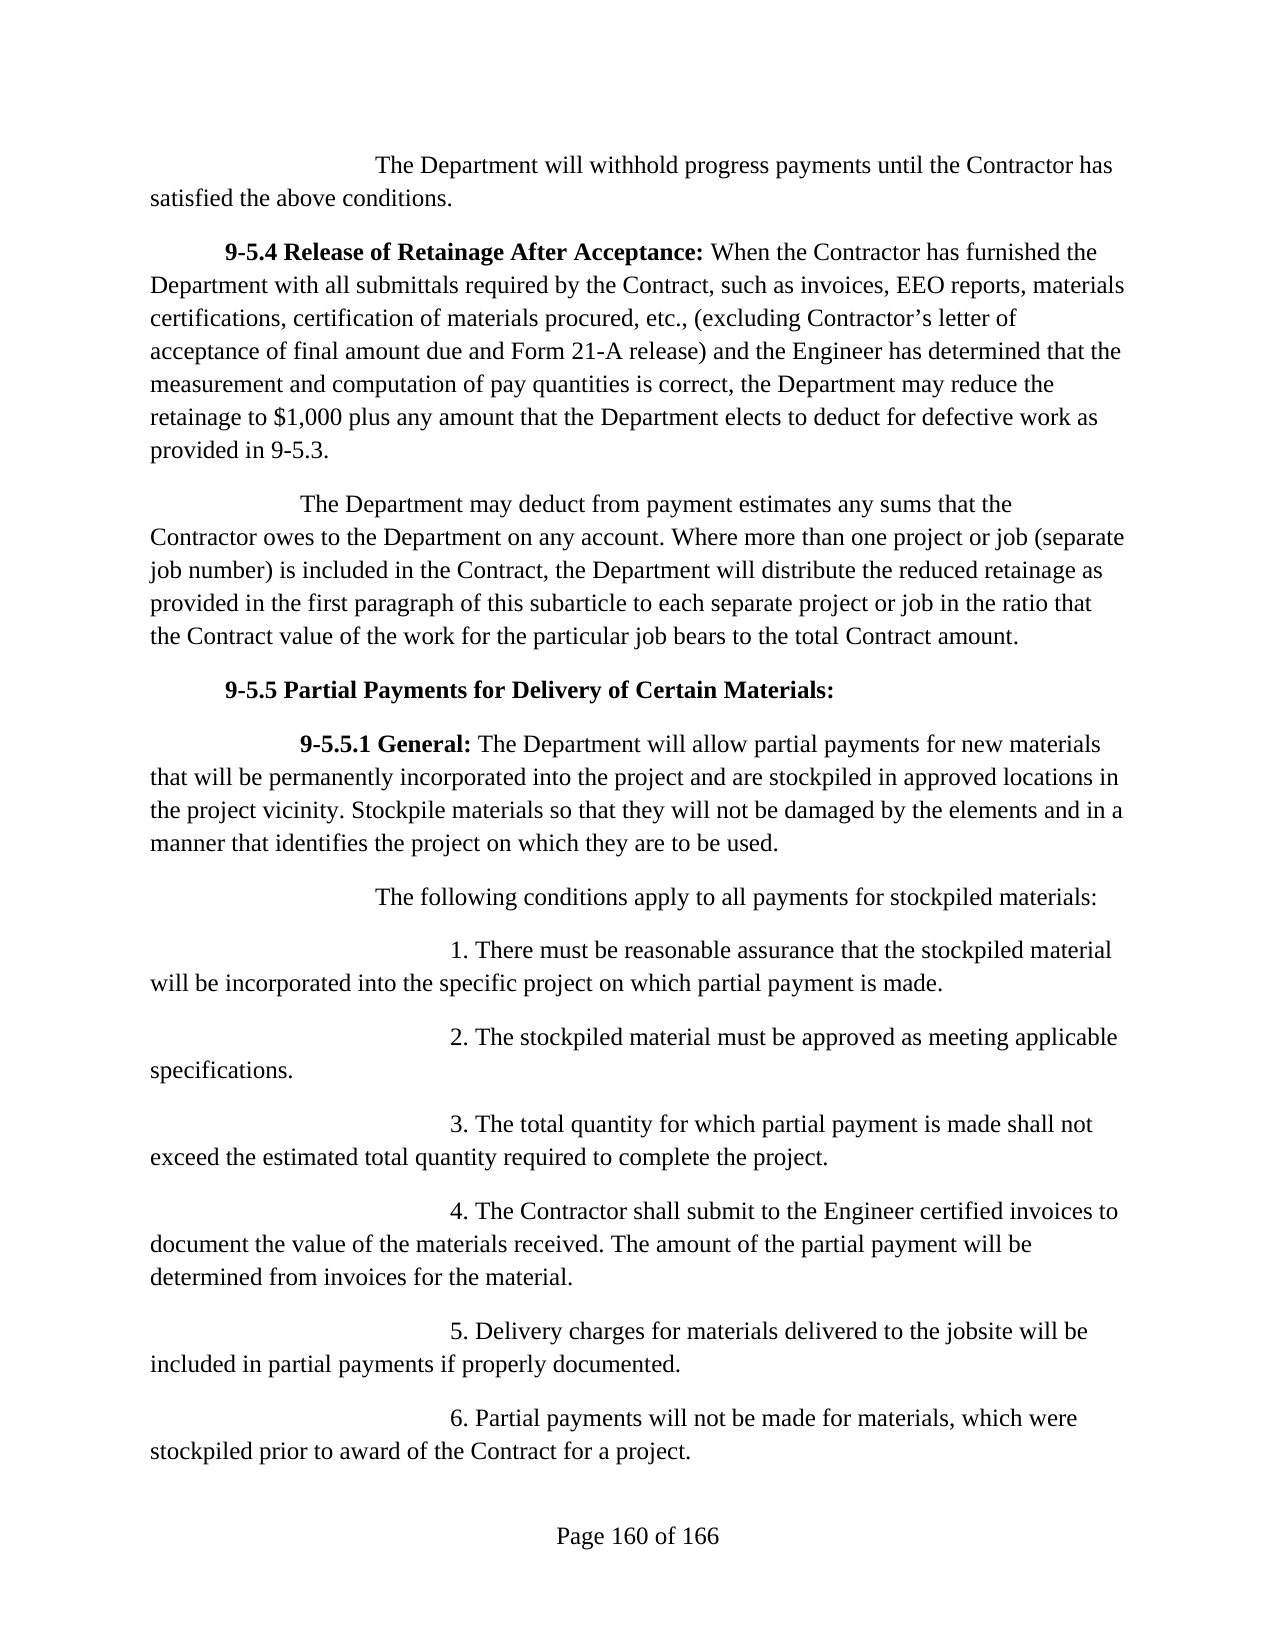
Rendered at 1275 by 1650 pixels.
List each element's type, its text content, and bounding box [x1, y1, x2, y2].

text 5. Delivery charges for materials delivered to the jobsite will be included in partial payments if properly documented. [150, 1316, 1125, 1378]
text 3. The total quantity for which partial payment is made shall not exceed the estimated total quantity required to complete the project. [150, 1109, 1125, 1171]
text 9-5.4 Release of Retainage After Acceptance: When the Contractor has furnished the Department with all submittals required by the Contract, such as invoices, EEO reports, materials certifications, certification of materials procured, etc., (excluding Contractor’s letter of acceptance of final amount due and Form 21-A release) and the Engineer has determined that the measurement and computation of pay quantities is correct, the Department may reduce the retainage to $1,000 plus any amount that the Department elects to deduct for defective work as provided in 9-5.3. [150, 237, 1125, 464]
text The Department will withhold progress payments until the Contractor has satisfied the above conditions. [150, 150, 1125, 212]
text 4. The Contractor shall submit to the Engineer certified invoices to document the value of the materials received. The amount of the partial payment will be determined from invoices for the material. [150, 1196, 1125, 1291]
text 2. The stockpiled material must be approved as meeting applicable specifications. [150, 1022, 1125, 1084]
text The following conditions apply to all payments for stockpiled materials: [150, 882, 1125, 910]
text 1. There must be reasonable assurance that the stockpiled material will be incorporated into the specific project on which partial payment is made. [150, 935, 1125, 997]
text 9-5.5 Partial Payments for Delivery of Certain Materials: [150, 675, 1125, 703]
text 6. Partial payments will not be made for materials, which were stockpiled prior to award of the Contract for a project. [150, 1403, 1125, 1464]
text The Department may deduct from payment estimates any sums that the Contractor owes to the Department on any account. Where more than one project or job (separate job number) is included in the Contract, the Department will distribute the reduced retainage as provided in the first paragraph of this subarticle to each separate project or job in the ratio that the Contract value of the work for the particular job bears to the total Contract amount. [150, 489, 1125, 650]
text 9-5.5.1 General: The Department will allow partial payments for new materials that will be permanently incorporated into the project and are stockpiled in approved locations in the project vicinity. Stockpile materials so that they will not be damaged by the elements and in a manner that identifies the project on which they are to be used. [150, 729, 1125, 856]
